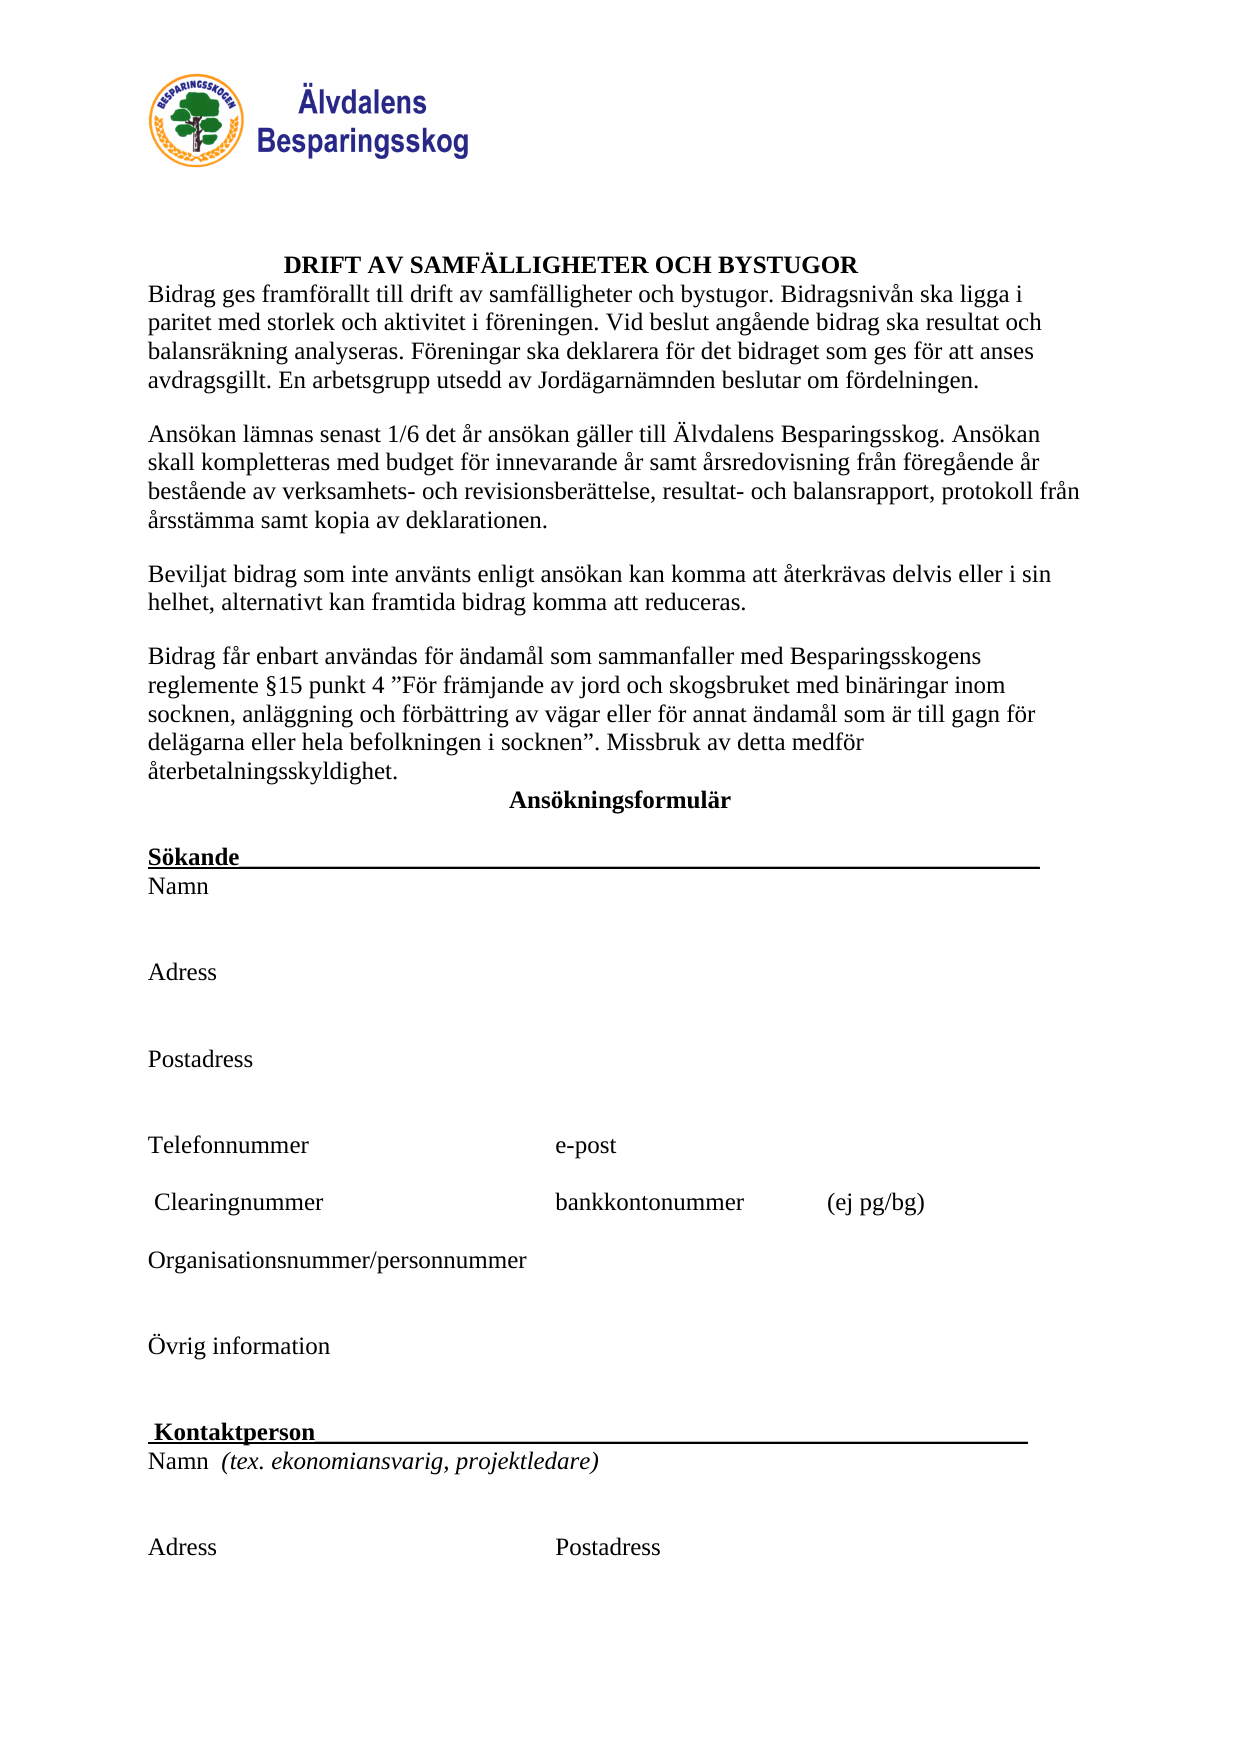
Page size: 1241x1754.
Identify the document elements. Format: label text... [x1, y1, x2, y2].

text Övrig information [148, 1331, 1093, 1360]
text Sökande________________________________________________________________ [148, 842, 1093, 871]
text Kontaktperson_________________________________________________________ [148, 1417, 1093, 1446]
text Bidrag får enbart användas för ändamål som sammanfaller med Besparingsskogens reglemente §15 punkt 4 ”För främjande av jord och skogsbruket med binäringar inom socknen, anläggning och förbättring av vägar eller för annat ändamål som är till gagn för delägarna eller hela befolkningen i socknen”. Missbruk av detta medför återbetalningsskyldighet. [148, 641, 1093, 785]
text Ansökningsformulär [148, 785, 1093, 814]
text Namn (tex. ekonomiansvarig, projektledare) [148, 1446, 1093, 1475]
text Organisationsnummer/personnummer [148, 1245, 1093, 1274]
picture [147, 73, 479, 168]
text Adress Postadress [148, 1532, 1093, 1561]
text Beviljat bidrag som inte använts enligt ansökan kan komma att återkrävas delvis eller i sin helhet, alternativt kan framtida bidrag komma att reduceras. [148, 559, 1093, 616]
text Clearingnummer bankkontonummer (ej pg/bg) [148, 1159, 1093, 1216]
text Ansökan lämnas senast 1/6 det år ansökan gäller till Älvdalens Besparingsskog. Ansökan skall kompletteras med budget för innevarande år samt årsredovisning från föregående år bestående av verksamhets- och revisionsberättelse, resultat- och balansrapport, protokoll från årsstämma samt kopia av deklarationen. [148, 419, 1093, 534]
text Namn [148, 871, 1093, 900]
text Postadress [148, 1044, 1093, 1072]
text Telefonnummer e-post [148, 1130, 1093, 1159]
text Adress [148, 957, 1093, 986]
text DRIFT AV SAMFÄLLIGHETER OCH BYSTUGOR Bidrag ges framförallt till drift av samfälligheter och bystugor. Bidragsnivån ska ligga i paritet med storlek och aktivitet i föreningen. Vid beslut angående bidrag ska resultat och balansräkning analyseras. Föreningar ska deklarera för det bidraget som ges för att anses avdragsgillt. En arbetsgrupp utsedd av Jordägarnämnden beslutar om fördelningen. [148, 250, 1093, 394]
